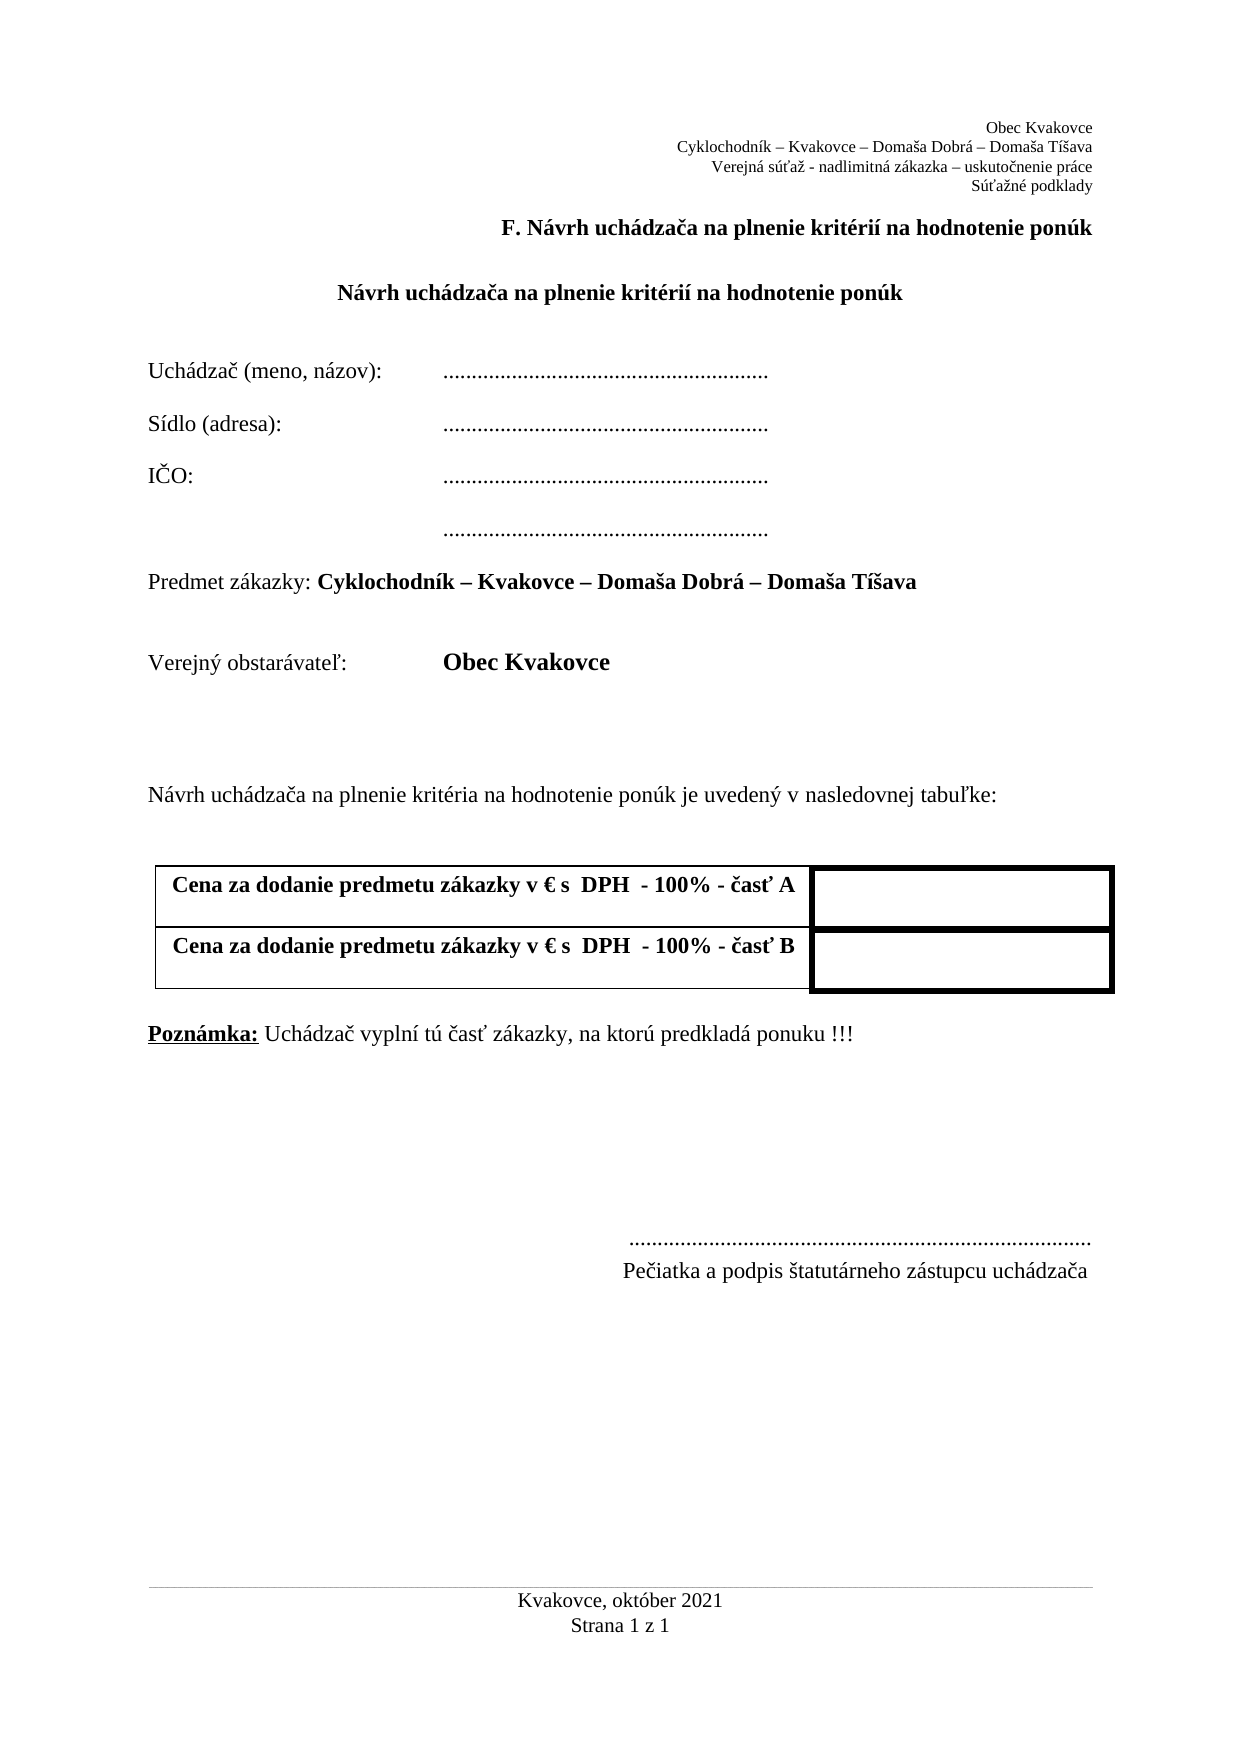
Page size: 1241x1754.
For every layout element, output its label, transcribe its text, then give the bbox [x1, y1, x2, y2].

table_cell Cena za dodanie predmetu zákazky v € s DPH - 100% - časť B [156, 928, 809, 988]
text Sídlo (adresa): ......................................................... [148, 409, 1092, 436]
text IČO: ......................................................... [148, 462, 1092, 489]
subtitle ................................................................................. [148, 1224, 1092, 1251]
table_header [815, 871, 1109, 926]
text Verejný obstarávateľ: Obec Kvakovce [148, 647, 1092, 676]
text F. Návrh uchádzača na plnenie kritérií na hodnotenie ponúk [148, 214, 1092, 240]
table_header Cena za dodanie predmetu zákazky v € s DPH - 100% - časť A [156, 867, 809, 926]
table_cell [815, 933, 1109, 988]
text ......................................................... [148, 515, 1092, 541]
text Uchádzač (meno, názov): ......................................................... [148, 357, 1092, 383]
text Návrh uchádzača na plnenie kritéria na hodnotenie ponúk je uvedený v nasledovnej tabuľke: [148, 781, 1092, 807]
text Pečiatka a podpis štatutárneho zástupcu uchádzača [148, 1257, 1092, 1283]
text Predmet zákazky: Cyklochodník – Kvakovce – Domaša Dobrá – Domaša Tíšava [148, 568, 1092, 594]
text Poznámka: Uchádzač vyplní tú časť zákazky, na ktorú predkladá ponuku !!! [148, 1020, 1092, 1047]
text Návrh uchádzača na plnenie kritérií na hodnotenie ponúk [148, 279, 1092, 306]
